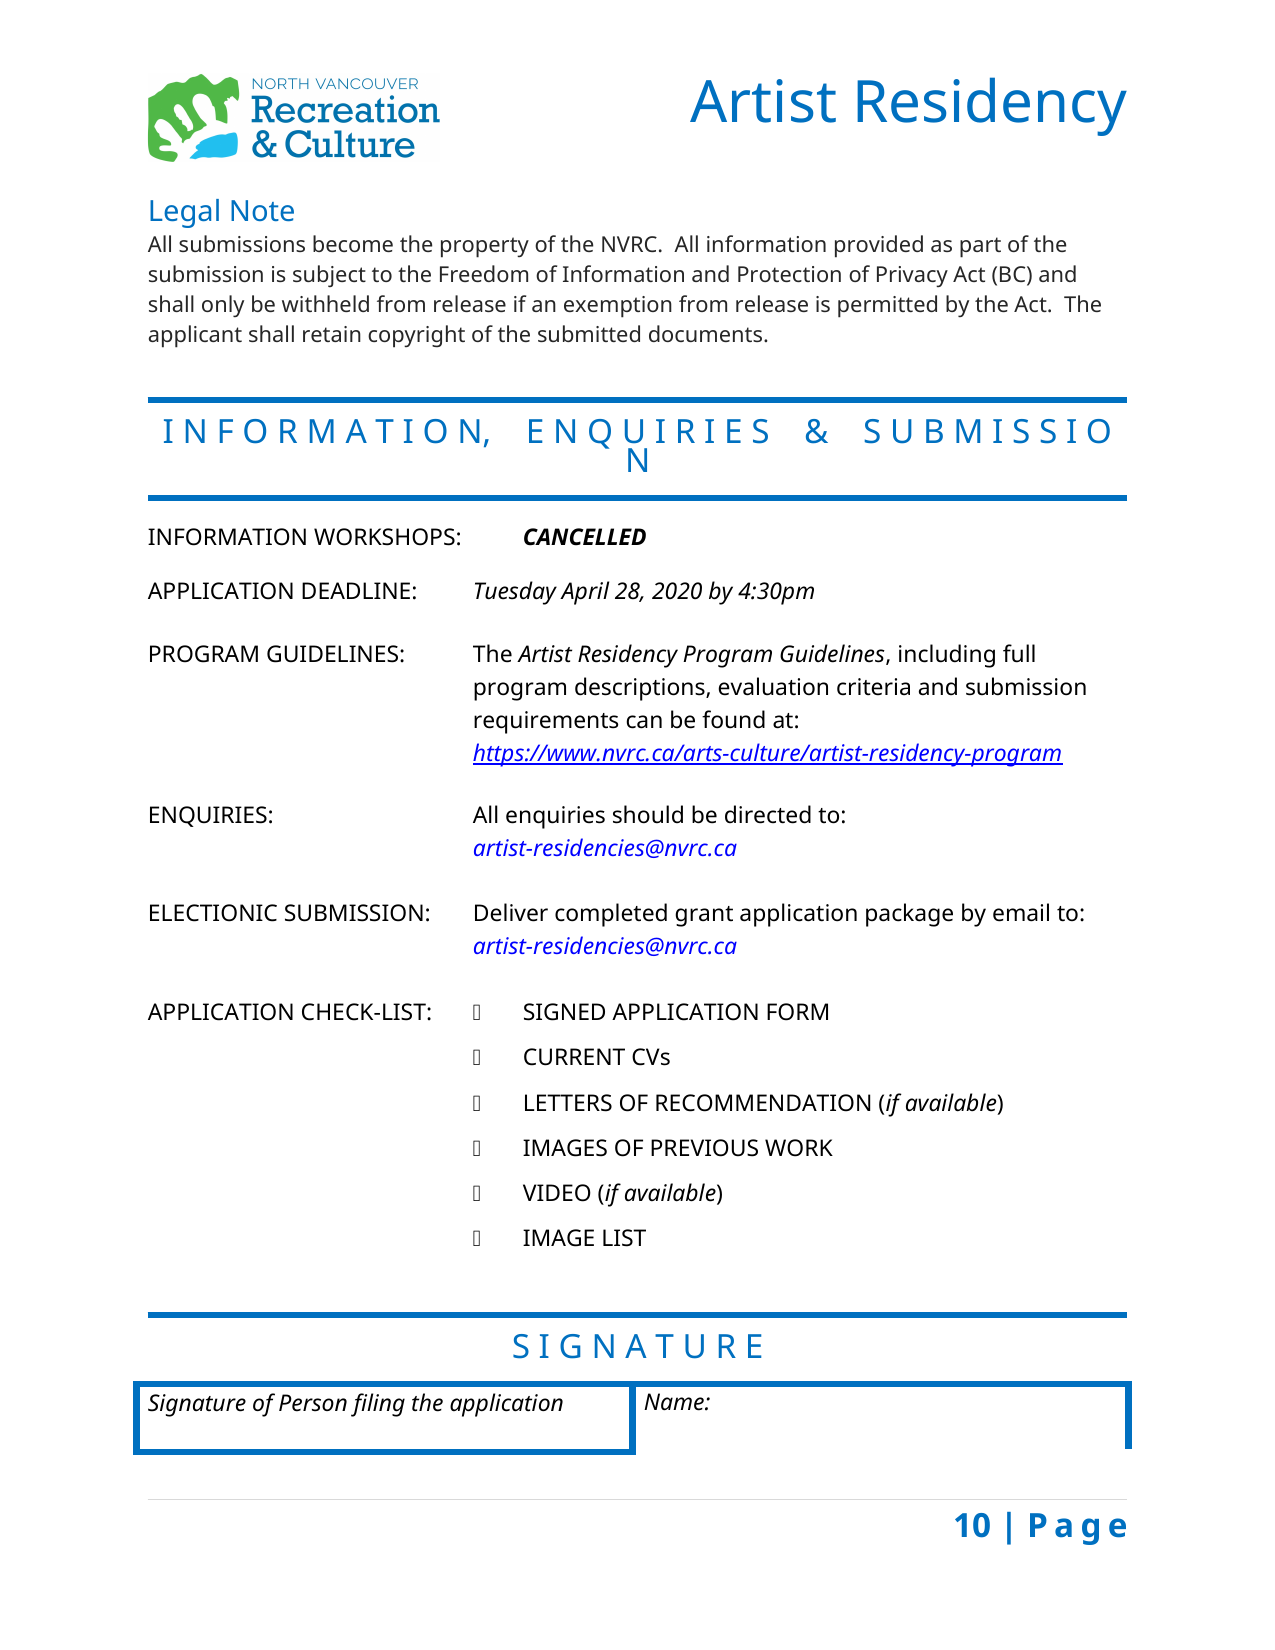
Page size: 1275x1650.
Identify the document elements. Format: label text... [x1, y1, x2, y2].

text VIDEO (if available) [473, 1177, 1127, 1208]
text All submissions become the property of the NVRC. All information provided as part of the submission is subject to the Freedom of Information and Protection of Privacy Act (BC) and shall only be withheld from release if an exemption from release is permitted by the Act. The applicant shall retain copyright of the submitted documents. [148, 229, 1127, 349]
text CURRENT CVs [473, 1041, 1127, 1072]
text Legal Note [148, 190, 1127, 229]
text APPLICATION CHECK-LIST: SIGNED APPLICATION FORM [148, 996, 1127, 1027]
text artist-residencies@nvrc.ca [473, 930, 1127, 961]
table_header Name: [636, 1387, 1125, 1449]
text PROGRAM GUIDELINES: The Artist Residency Program Guidelines, including full program descriptions, evaluation criteria and submission requirements can be found at: https://www.nvrc.ca/arts-culture/artist-residency-program [148, 638, 1137, 768]
picture [147, 73, 440, 162]
text ELECTIONIC SUBMISSION: Deliver completed grant application package by email to: [148, 897, 1127, 929]
text IMAGE LIST [473, 1222, 1127, 1254]
text APPLICATION DEADLINE: Tuesday April 28, 2020 by 4:30pm [148, 576, 1127, 605]
text INFORMATION WORKSHOPS: CANCELLED [148, 522, 1127, 551]
text artist-residencies@nvrc.ca [473, 832, 1127, 863]
list I N F O R M A T I O N, E N Q U I R I E S & S U B M I S S I O N [148, 403, 1127, 495]
text ENQUIRIES: All enquiries should be directed to: [148, 799, 1127, 830]
table_header Signature of Person filing the application (identified as Contact Person on Page 2) [140, 1387, 629, 1449]
text IMAGES OF PREVIOUS WORK [473, 1132, 1127, 1163]
text LETTERS OF RECOMMENDATION (if available) [473, 1086, 1127, 1118]
list S I G N A T U R E [148, 1318, 1127, 1364]
